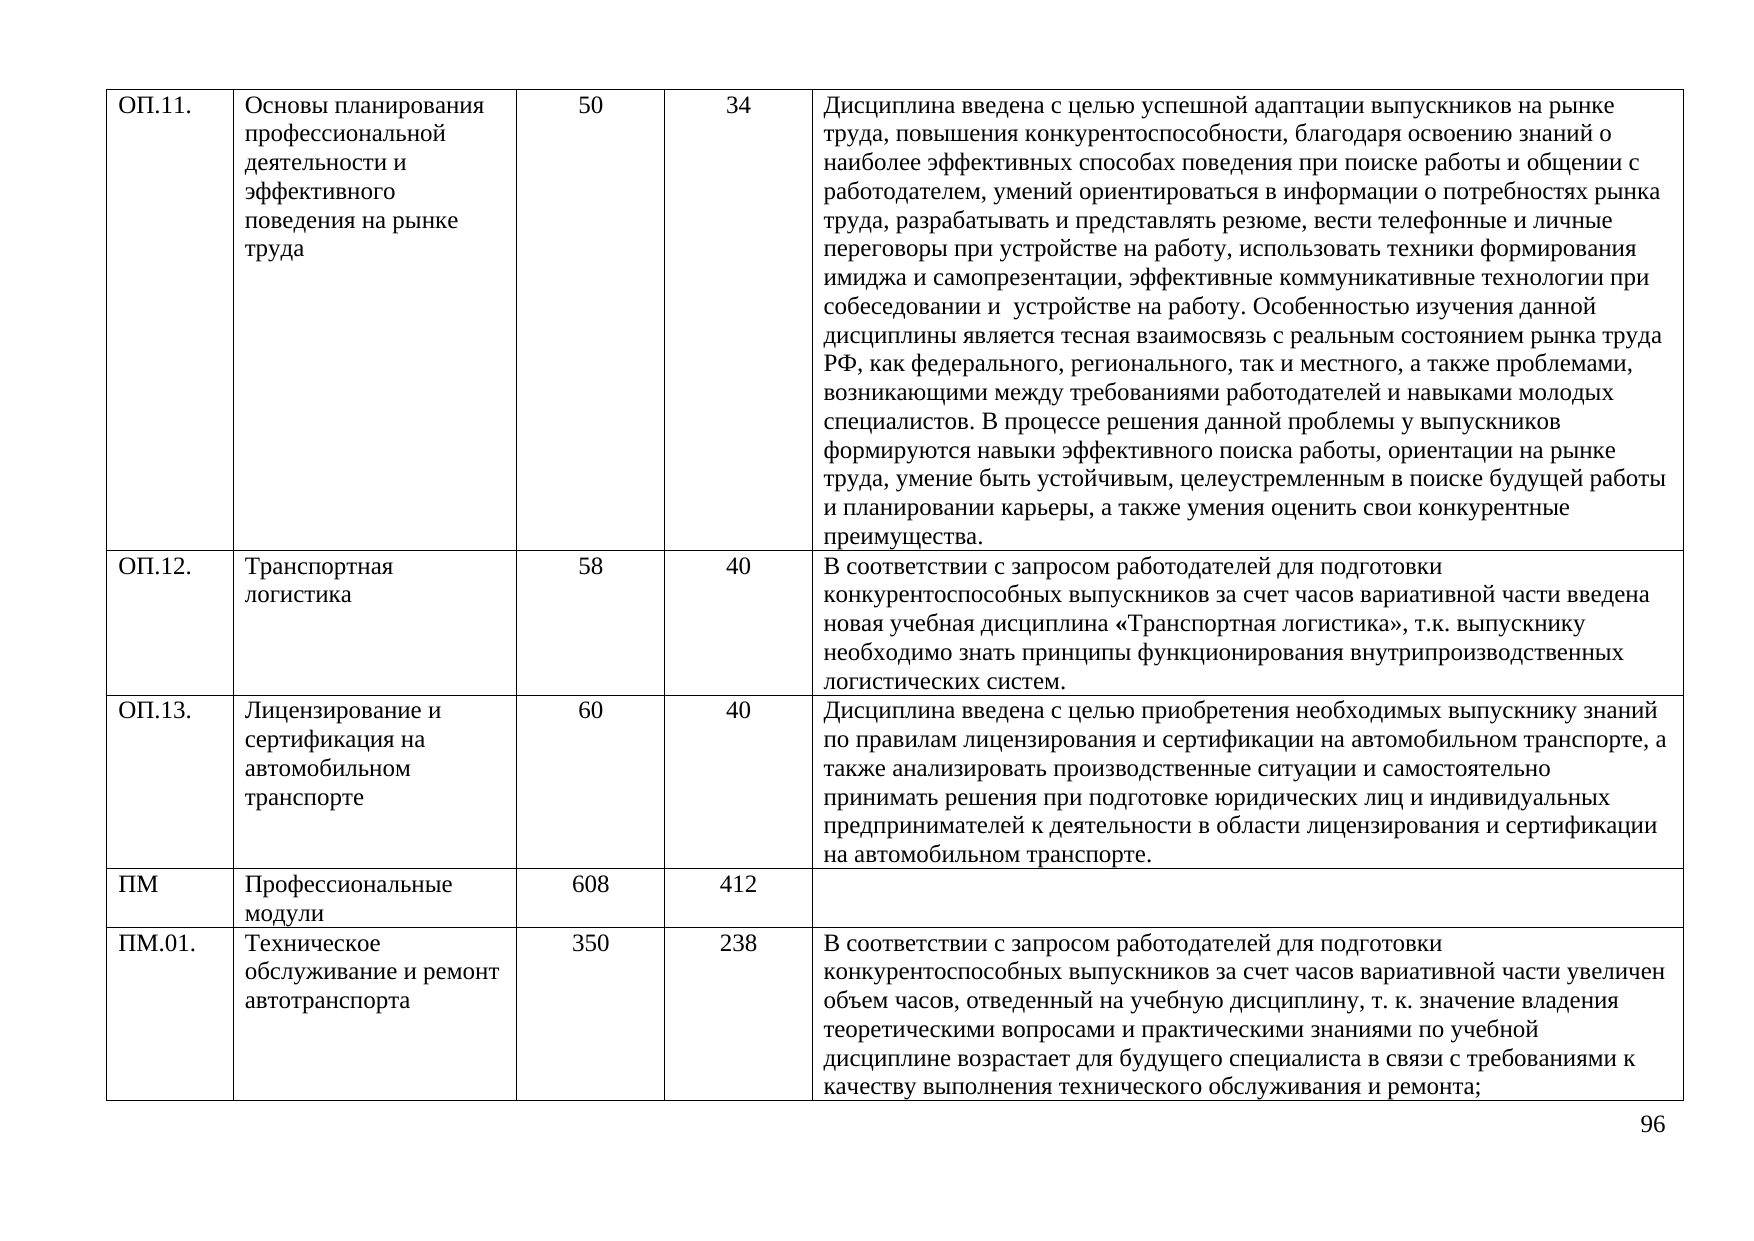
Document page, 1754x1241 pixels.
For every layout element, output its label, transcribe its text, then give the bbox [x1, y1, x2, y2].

table_cell Дисциплина введена с целью успешной адаптации выпускников на рынке труда, повышения конкурентоспособности, благодаря освоению знаний о наиболее эффективных способах поведения при поиске работы и общении с работодателем, умений ориентироваться в информации о потребностях рынка труда, разрабатывать и представлять резюме, вести телефонные и личные переговоры при устройстве на работу, использовать техники формирования имиджа и самопрезентации, эффективные коммуникативные технологии при собеседовании и устройстве на работу. Особенностью изучения данной дисциплины является тесная взаимосвязь с реальным состоянием рынка труда РФ, как федерального, регионального, так и местного, а также проблемами, возникающими между требованиями работодателей и навыками молодых специалистов. В процессе решения данной проблемы у выпускников формируются навыки эффективного поиска работы, ориентации на рынке труда, умение быть устойчивым, целеустремленным в поиске будущей работы и планировании карьеры, а также умения оценить свои конкурентные преимущества. [813, 90, 1683, 550]
table_cell 40 [665, 551, 812, 694]
table_cell Транспортная логистика [234, 551, 516, 694]
table_cell ОП.11. [107, 90, 233, 550]
table_cell 238 [665, 928, 812, 1100]
table_cell 608 [517, 869, 664, 927]
table_cell ОП.13. [107, 696, 233, 868]
table_cell 50 [517, 90, 664, 550]
table_cell 58 [517, 551, 664, 694]
table_cell Профессиональные модули [234, 869, 516, 927]
table_cell 34 [665, 90, 812, 550]
table_cell Лицензирование и сертификация на автомобильном транспорте [234, 696, 516, 868]
table_cell ПМ [107, 869, 233, 927]
table_cell ПМ.01. [107, 928, 233, 1100]
table_cell 412 [665, 869, 812, 927]
table_cell Основы планирования профессиональной деятельности и эффективного поведения на рынке труда [234, 90, 516, 550]
table_cell [813, 869, 1683, 927]
table_cell ОП.12. [107, 551, 233, 694]
table_cell Дисциплина введена с целью приобретения необходимых выпускнику знаний по правилам лицензирования и сертификации на автомобильном транспорте, а также анализировать производственные ситуации и самостоятельно принимать решения при подготовке юридических лиц и индивидуальных предпринимателей к деятельности в области лицензирования и сертификации на автомобильном транспорте. [813, 696, 1683, 868]
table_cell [234, 928, 516, 1100]
table_cell 350 [517, 928, 664, 1100]
table_cell В соответствии с запросом работодателей для подготовки конкурентоспособных выпускников за счет часов вариативной части введена новая учебная дисциплина «Транспортная логистика», т.к. выпускнику необходимо знать принципы функционирования внутрипроизводственных логистических систем. [813, 551, 1683, 694]
table_cell 60 [517, 696, 664, 868]
table_cell 40 [665, 696, 812, 868]
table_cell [813, 928, 1683, 1100]
